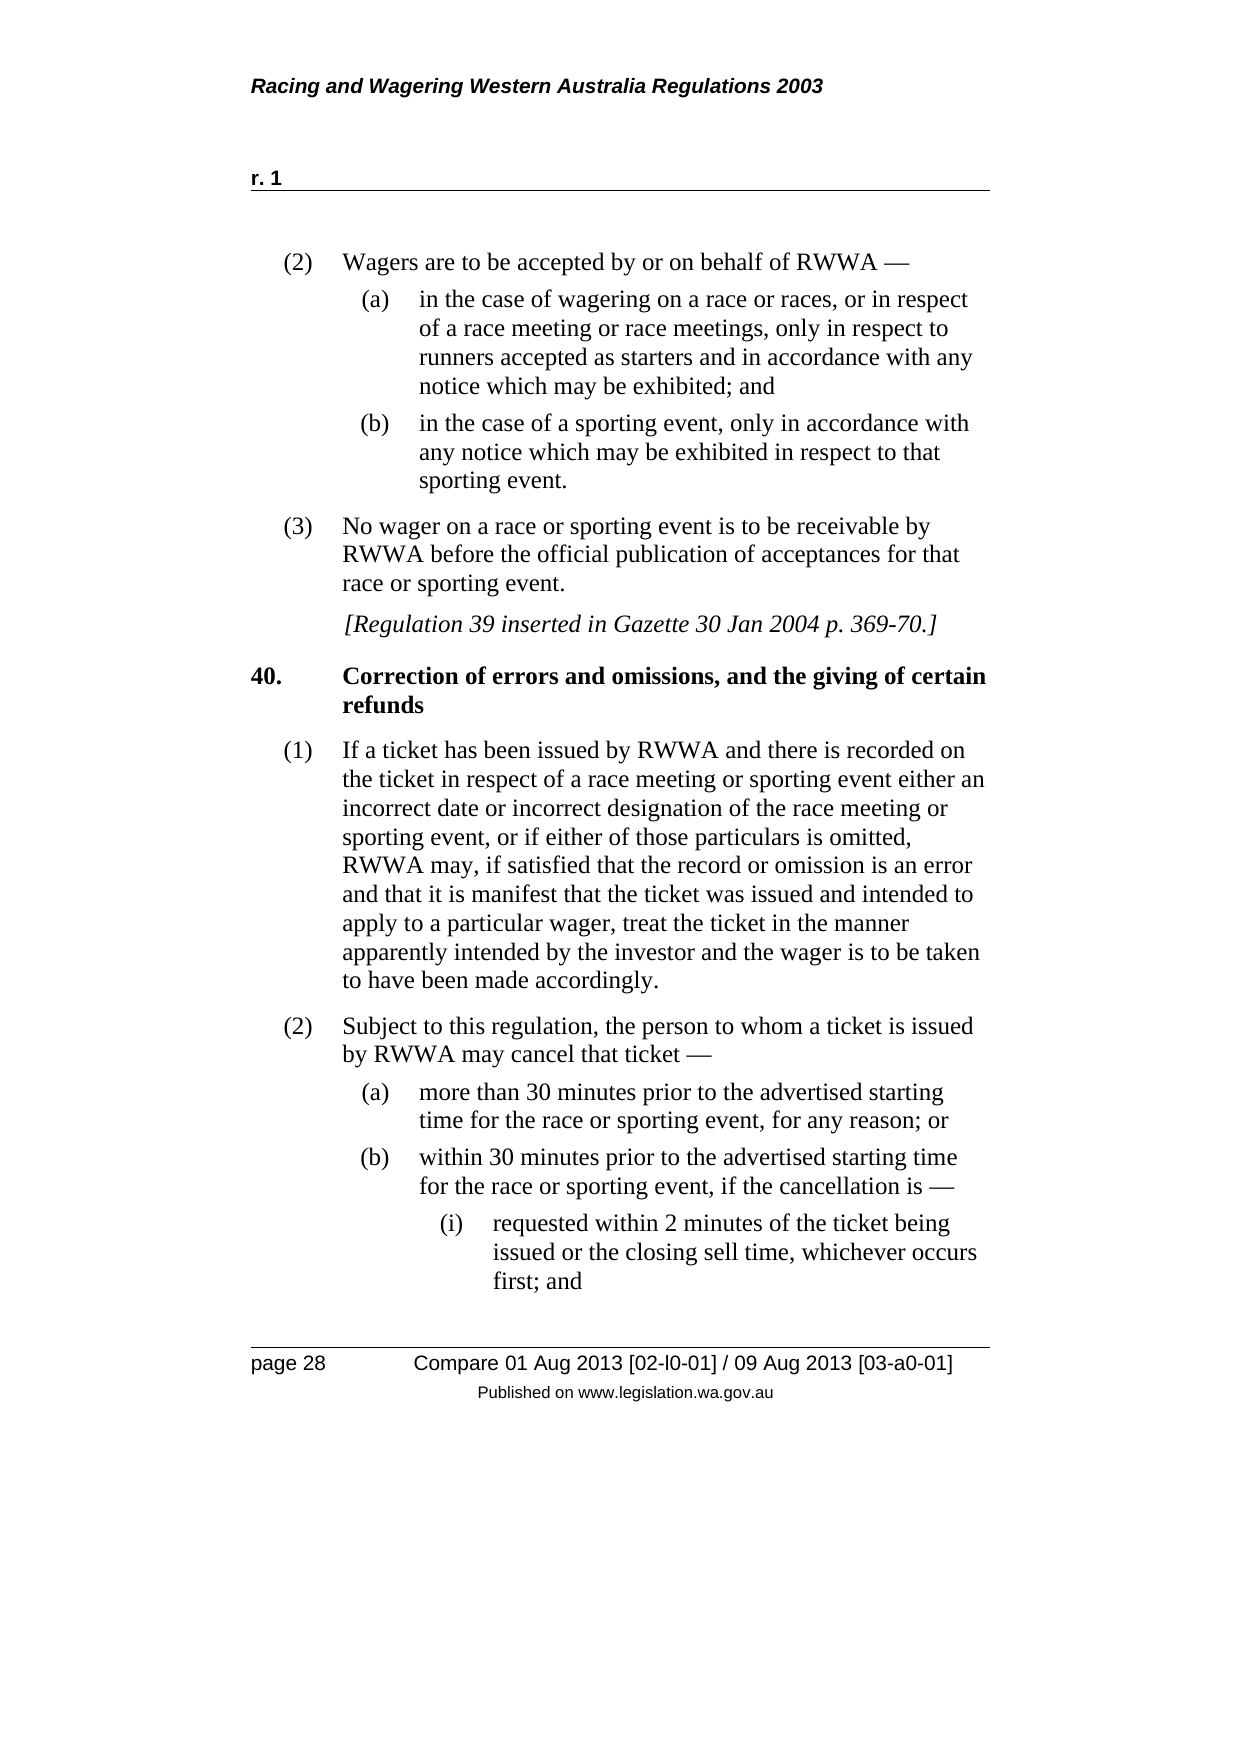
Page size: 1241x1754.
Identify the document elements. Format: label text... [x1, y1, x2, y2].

text (b) in the case of a sporting event, only in accordance with any notice which may be exhibited in respect to that sporting event. [251, 408, 990, 494]
text (b) within 30 minutes prior to the advertised starting time for the race or sporting event, if the cancellation is — [251, 1142, 990, 1200]
text (2) Wagers are to be accepted by or on behalf of RWWA — [251, 247, 990, 276]
text (a) in the case of wagering on a race or races, or in respect of a race meeting or race meetings, only in respect to runners accepted as starters and in accordance with any notice which may be exhibited; and [251, 284, 990, 399]
text (1) If a ticket has been issued by RWWA and there is recorded on the ticket in respect of a race meeting or sporting event either an incorrect date or incorrect designation of the race meeting or sporting event, or if either of those particulars is omitted, RWWA may, if satisfied that the record or omission is an error and that it is manifest that the ticket was issued and intended to apply to a particular wager, treat the ticket in the manner apparently intended by the investor and the wager is to be taken to have been made accordingly. [251, 735, 990, 994]
text (2) Subject to this regulation, the person to whom a ticket is issued by RWWA may cancel that ticket — [251, 1011, 990, 1068]
text (a) more than 30 minutes prior to the advertised starting time for the race or sporting event, for any reason; or [251, 1077, 990, 1134]
text (i) requested within 2 minutes of the ticket being issued or the closing sell time, whichever occurs first; and [251, 1208, 990, 1294]
text (3) No wager on a race or sporting event is to be receivable by RWWA before the official publication of acceptances for that race or sporting event. [251, 511, 990, 597]
subtitle 40. Correction of errors and omissions, and the giving of certain refunds [251, 661, 990, 719]
text [Regulation 39 inserted in Gazette 30 Jan 2004 p. 369-70.] [251, 609, 990, 638]
